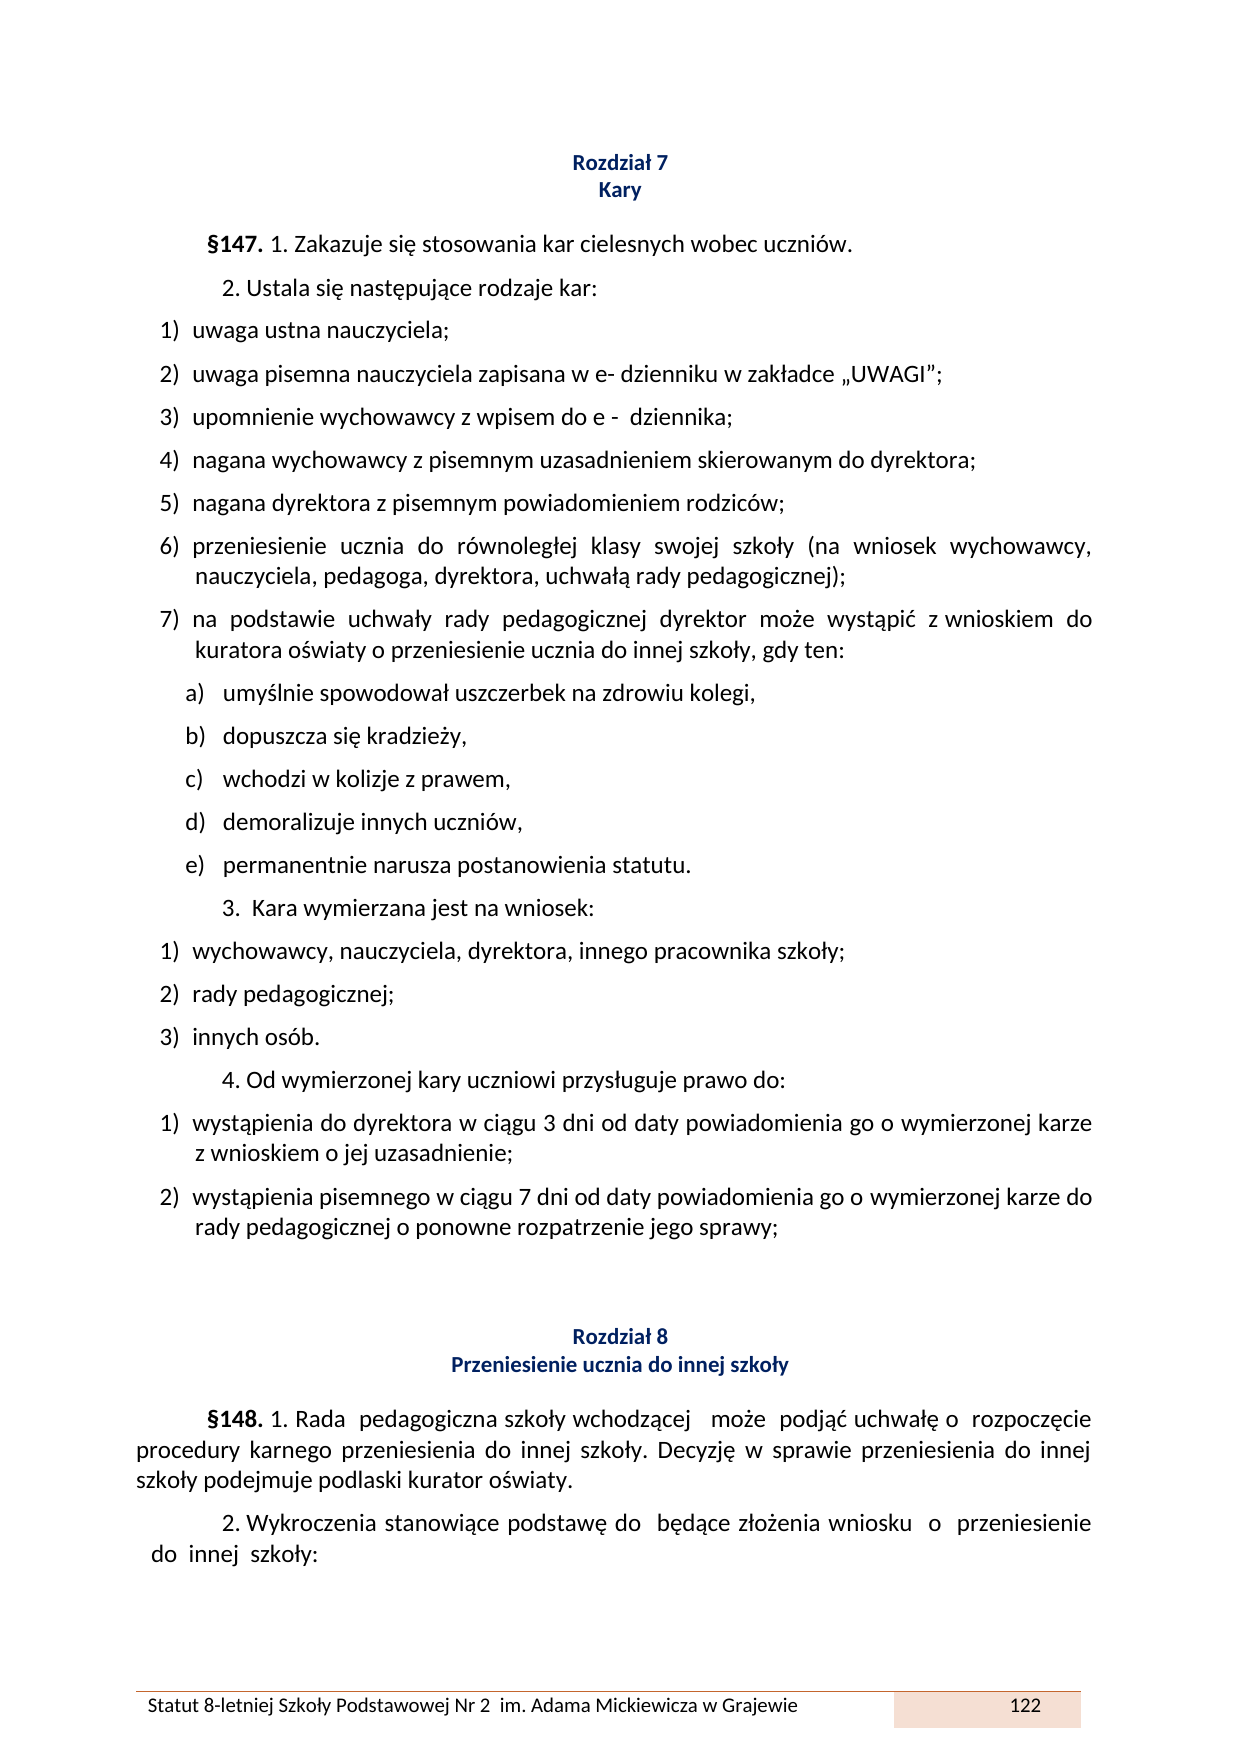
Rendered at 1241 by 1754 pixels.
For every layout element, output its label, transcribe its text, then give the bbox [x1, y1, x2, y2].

list innych osób. [159, 1021, 1093, 1052]
list Wykroczenia stanowiące podstawę do będące złożenia wniosku o przeniesienie do innej szkoły: [151, 1507, 1093, 1568]
list nagana wychowawcy z pisemnym uzasadnieniem skierowanym do dyrektora; [159, 444, 1093, 474]
list 1. Zakazuje się stosowania kar cielesnych wobec uczniów. [136, 229, 1093, 259]
list wychowawcy, nauczyciela, dyrektora, innego pracownika szkoły; [159, 935, 1093, 966]
list nagana dyrektora z pisemnym powiadomieniem rodziców; [159, 487, 1093, 517]
list wystąpienia do dyrektora w ciągu 3 dni od daty powiadomienia go o wymierzonej karze z wnioskiem o jej uzasadnienie; [159, 1107, 1093, 1168]
list uwaga ustna nauczyciela; [159, 315, 1093, 345]
subtitle Rozdział 7 Kary [148, 148, 1093, 204]
list rady pedagogicznej; [159, 978, 1093, 1008]
list uwaga pisemna nauczyciela zapisana w e- dzienniku w zakładce „UWAGI”; [159, 358, 1093, 388]
list dopuszcza się kradzieży, [185, 720, 1093, 750]
list wchodzi w kolizje z prawem, [185, 763, 1093, 793]
list Od wymierzonej kary uczniowi przysługuje prawo do: [151, 1064, 1093, 1094]
list na podstawie uchwały rady pedagogicznej dyrektor może wystąpić z wnioskiem do kuratora oświaty o przeniesienie ucznia do innej szkoły, gdy ten: [159, 603, 1093, 664]
list umyślnie spowodował uszczerbek na zdrowiu kolegi, [185, 677, 1093, 707]
list permanentnie narusza postanowienia statutu. [185, 849, 1093, 879]
list Ustala się następujące rodzaje kar: [151, 272, 1093, 302]
list wystąpienia pisemnego w ciągu 7 dni od daty powiadomienia go o wymierzonej karze do rady pedagogicznej o ponowne rozpatrzenie jego sprawy; [159, 1181, 1093, 1242]
list demoralizuje innych uczniów, [185, 806, 1093, 836]
list przeniesienie ucznia do równoległej klasy swojej szkoły (na wniosek wychowawcy, nauczyciela, pedagoga, dyrektora, uchwałą rady pedagogicznej); [159, 530, 1093, 591]
subtitle Rozdział 8 Przeniesienie ucznia do innej szkoły [148, 1322, 1093, 1378]
list Kara wymierzana jest na wniosek: [151, 892, 1093, 922]
list upomnienie wychowawcy z wpisem do e - dziennika; [159, 401, 1093, 431]
list 1. Rada pedagogiczna szkoły wchodzącej może podjąć uchwałę o rozpoczęcie procedury karnego przeniesienia do innej szkoły. Decyzję w sprawie przeniesienia do innej szkoły podejmuje podlaski kurator oświaty. [136, 1403, 1093, 1495]
